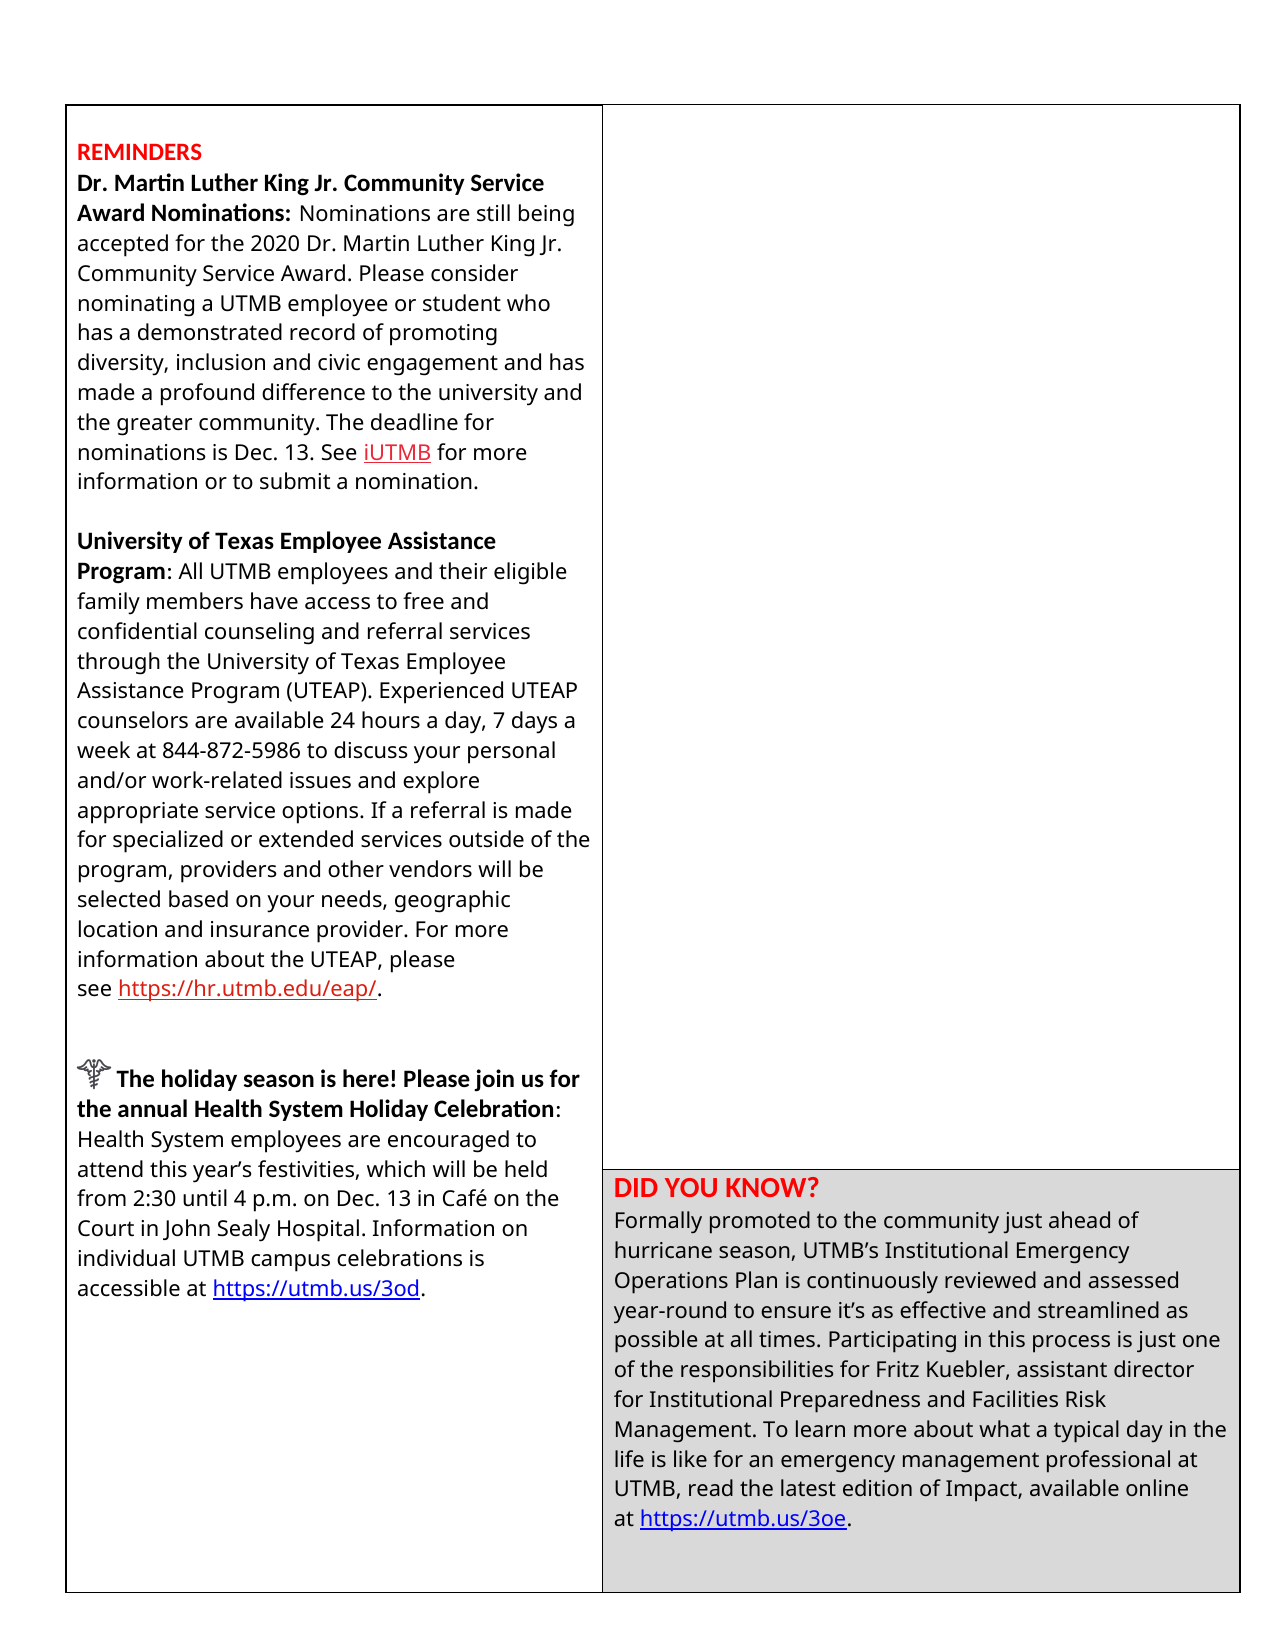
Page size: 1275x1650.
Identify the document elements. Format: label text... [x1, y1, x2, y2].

picture [76, 1059, 112, 1090]
table_cell REMINDERS Dr. Martin Luther King Jr. Community Service Award Nominations: Nominations are still being accepted for the 2020 Dr. Martin Luther King Jr. Community Service Award. Please consider nominating a UTMB employee or student who has a demonstrated record of promoting diversity, inclusion and civic engagement and has made a profound difference to the university and the greater community. The deadline for nominations is Dec. 13. See iUTMB for more information or to submit a nomination. University of Texas Employee Assistance Program: All UTMB employees and their eligible family members have access to free and confidential counseling and referral services through the University of Texas Employee Assistance Program (UTEAP). Experienced UTEAP counselors are available 24 hours a day, 7 days a week at 844-872-5986 to discuss your personal and/or work-related issues and explore appropriate service options. If a referral is made for specialized or extended services outside of the program, providers and other vendors will be selected based on your needs, geographic location and insurance provider. For more information about the UTEAP, please see https://hr.utmb.edu/eap/. The holiday season is here! Please join us for the annual Health System Holiday Celebration: Health System employees are encouraged to attend this year’s festivities, which will be held from 2:30 until 4 p.m. on Dec. 13 in Café on the Court in John Sealy Hospital. Information on individual UTMB campus celebrations is accessible at https://utmb.us/3od. [67, 106, 602, 1592]
table_cell DID YOU KNOW? Formally promoted to the community just ahead of hurricane season, UTMB’s Institutional Emergency Operations Plan is continuously reviewed and assessed year-round to ensure it’s as effective and streamlined as possible at all times. Participating in this process is just one of the responsibilities for Fritz Kuebler, assistant director for Institutional Preparedness and Facilities Risk Management. To learn more about what a typical day in the life is like for an emergency management professional at UTMB, read the latest edition of Impact, available online at https://utmb.us/3oe. [603, 1170, 1239, 1592]
table_cell [603, 105, 1239, 1168]
